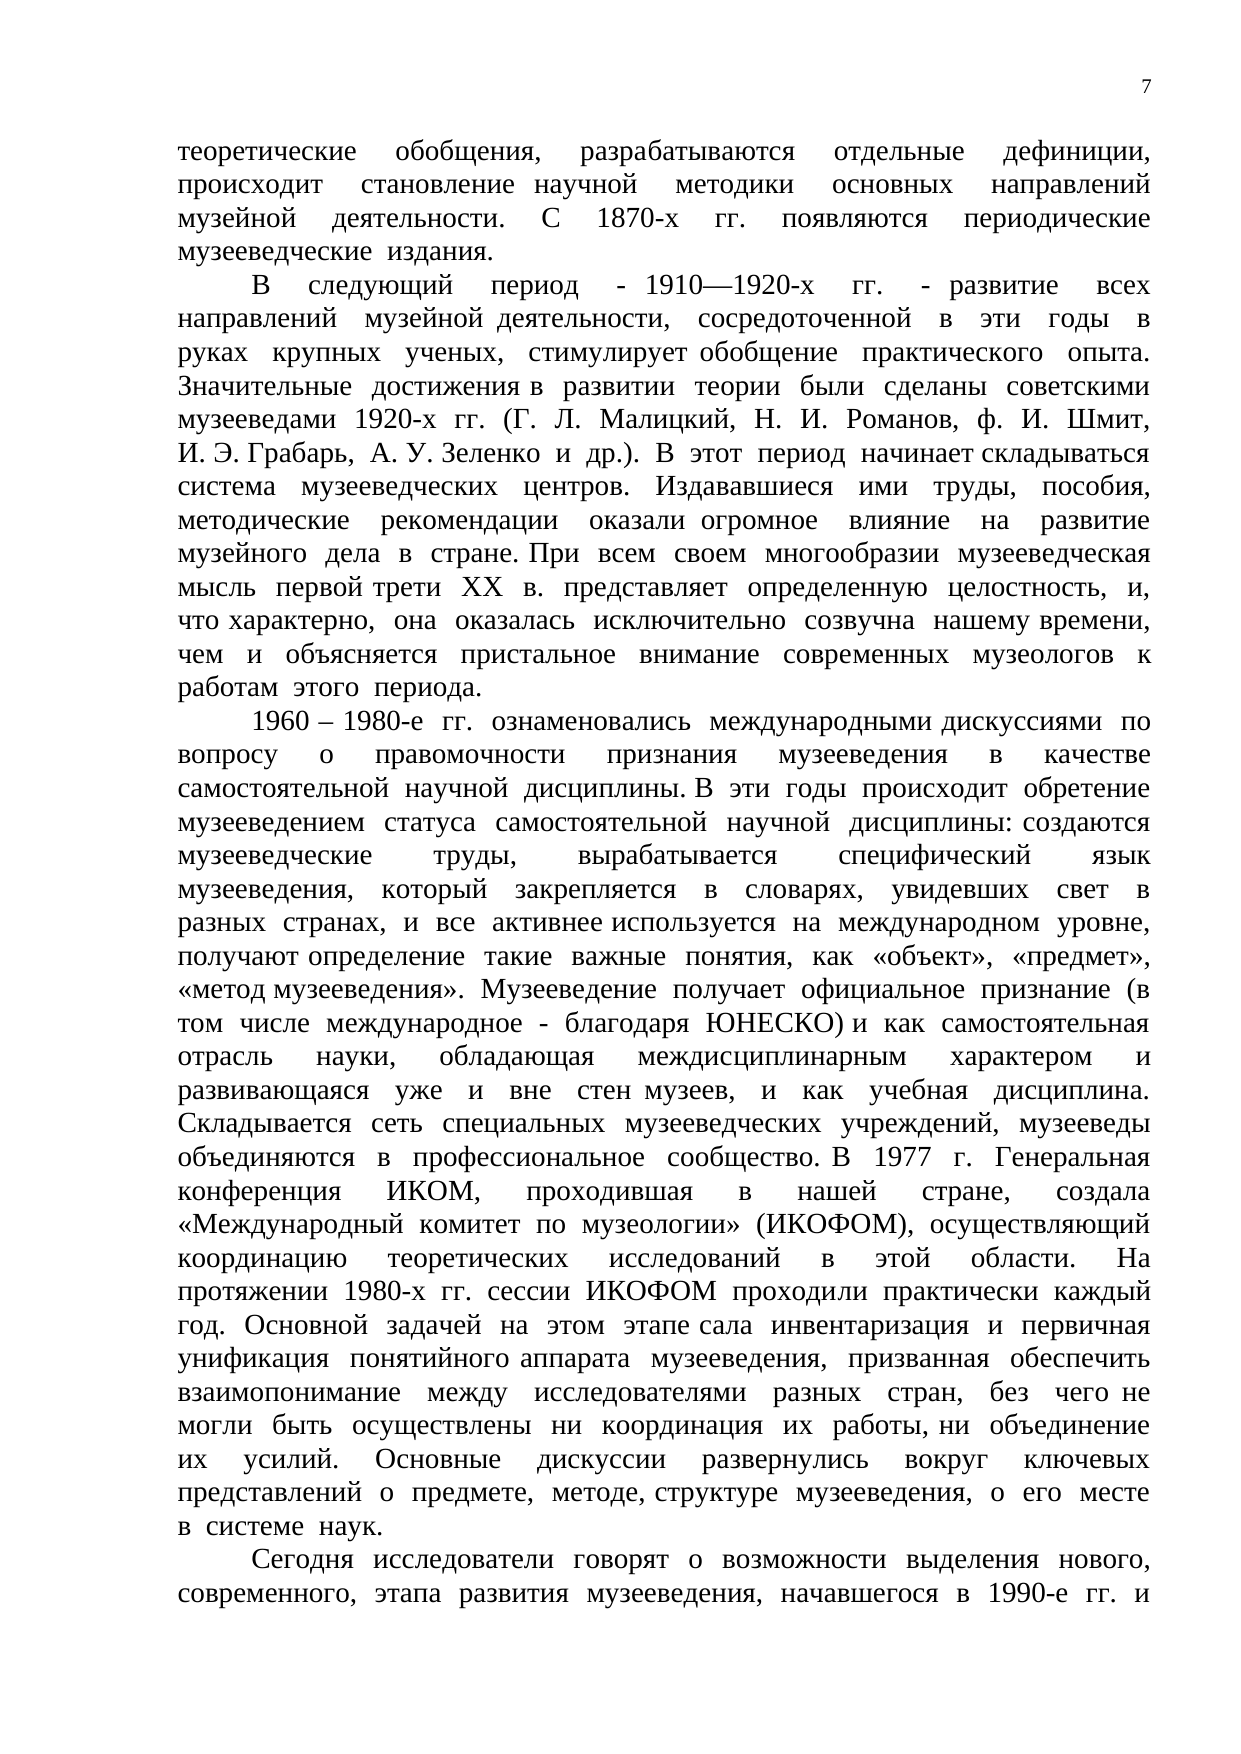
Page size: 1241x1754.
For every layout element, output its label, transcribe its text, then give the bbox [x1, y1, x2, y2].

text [177, 1542, 1152, 1609]
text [177, 133, 1152, 267]
text 1960 – 1980-е гг. ознаменовались международными дискуссиями по вопросу о правомочности признания музееведения в качестве самостоятельной научной дисциплины. В эти годы происходит обретение музееведением статуса самостоятельной научной дисциплины: создаются музееведческие труды, вырабатывается специфический язык музееведения, который закрепляется в словарях, увидевших свет в разных странах, и все активнее используется на международном уровне, получают определение такие важные понятия, как «объект», «предмет», «метод музееведения». Музееведение получает официальное признание (в том числе международное - благодаря ЮНЕСКО) и как самостоятельная отрасль науки, обладающая междис­циплинарным характером и развивающаяся уже и вне стен музеев, и как учебная дисциплина. Складывается сеть специальных музееведческих учреждений, музееведы объединяют­ся в профессиональное сообщество. В 1977 г. Генеральная конференция ИКОМ, проходившая в нашей стране, создала «Международный комитет по музеологии» (ИКОФОМ), осуществляющий координацию теоретических исследований в этой области. На протяжении 1980-х гг. сессии ИКОФОМ проходи­ли практически каждый год. Основной задачей на этом этапе сала инвентаризация и первичная унификация понятийного аппарата музееведения, призванная обеспечить взаимопонимание между исследователями разных стран, без чего не могли быть осуществлены ни координация их работы, ни объединение их усилий. Основные дискуссии развернулись вокруг ключевых представлений о предмете, методе, структуре музееведения, о его месте в системе наук. [177, 703, 1152, 1542]
text В следующий период - 1910—1920-х гг. - развитие всех направлений музейной деятельности, сосредоточенной в эти годы в руках крупных ученых, стимулирует обобщение практического опыта. Значительные достижения в развитии теории были сделаны советскими музееведа­ми 1920-х гг. (Г. Л. Малицкий, Н. И. Романов, ф. И. Шмит, И. Э. Грабарь, А. У. Зеленко и др.). В этот период начинает складываться система музееведческих центров. Издававшиеся ими труды, пособия, методические рекомендации оказали огромное влияние на развитие музейного дела в стране. При всем своем многообразии музееведческая мысль первой трети XX в. представляет определенную целостность, и, что характерно, она оказалась исключительно созвучна нашему времени, чем и объясняется пристальное внимание совре­менных музеологов к работам этого периода. [177, 267, 1152, 703]
